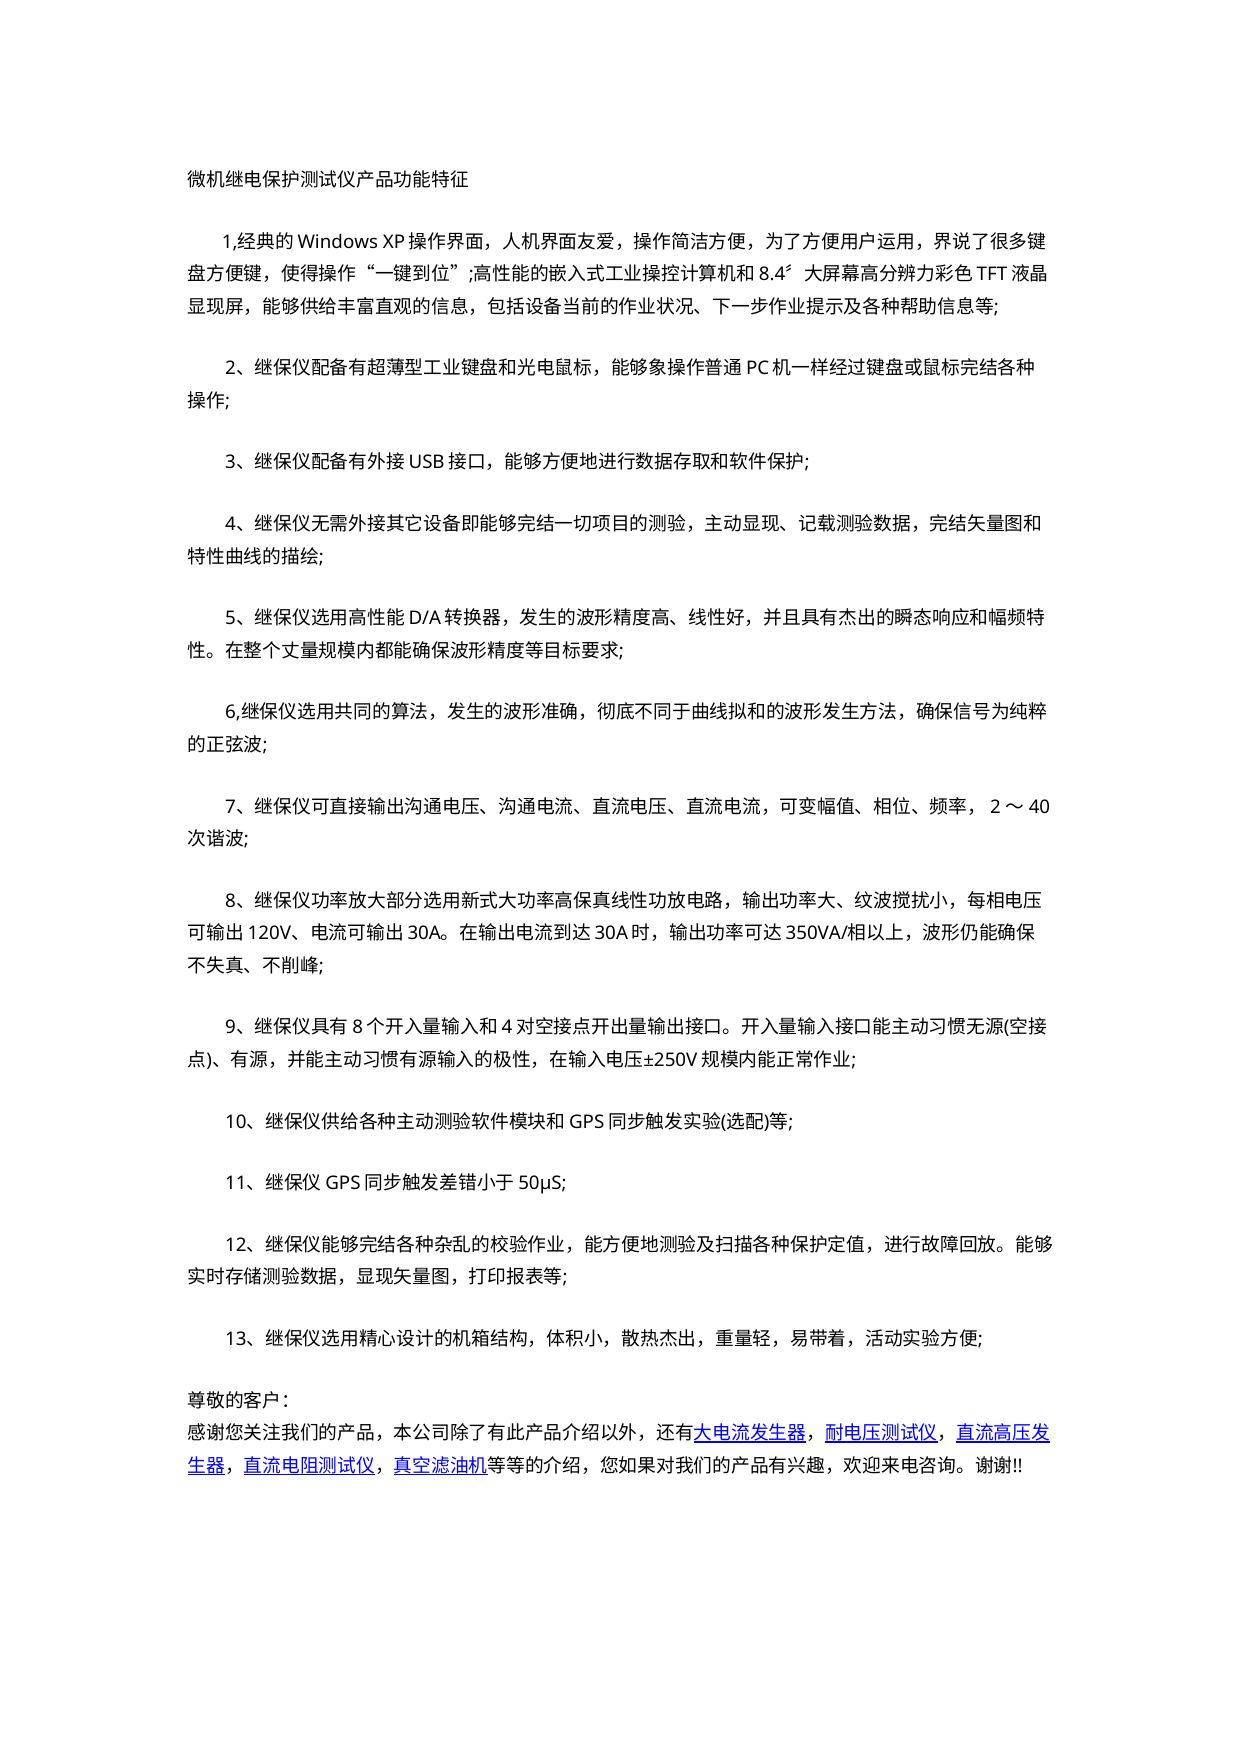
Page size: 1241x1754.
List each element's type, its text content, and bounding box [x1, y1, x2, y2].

text 2、继保仪配备有超薄型工业键盘和光电鼠标，能够象操作普通PC机一样经过键盘或鼠标完结各种操作; [187, 350, 1053, 415]
text 12、继保仪能够完结各种杂乱的校验作业，能方便地测验及扫描各种保护定值，进行故障回放。能够实时存储测验数据，显现矢量图，打印报表等; [187, 1227, 1053, 1292]
text 10、继保仪供给各种主动测验软件模块和GPS同步触发实验(选配)等; [187, 1104, 1053, 1136]
text 4、继保仪无需外接其它设备即能够完结一切项目的测验，主动显现、记载测验数据，完结矢量图和特性曲线的描绘; [187, 506, 1053, 571]
text 1,经典的Windows XP操作界面，人机界面友爱，操作简洁方便，为了方便用户运用，界说了很多键盘方便键，使得操作“一键到位”;高性能的嵌入式工业操控计算机和8.4〞大屏幕高分辨力彩色TFT液晶显现屏，能够供给丰富直观的信息，包括设备当前的作业状况、下一步作业提示及各种帮助信息等; [187, 224, 1053, 321]
text 11、继保仪GPS同步触发差错小于50μS; [187, 1165, 1053, 1198]
text 13、继保仪选用精心设计的机箱结构，体积小，散热杰出，重量轻，易带着，活动实验方便; [187, 1321, 1053, 1354]
text 5、继保仪选用高性能D/A转换器，发生的波形精度高、线性好，并且具有杰出的瞬态响应和幅频特性。在整个丈量规模内都能确保波形精度等目标要求; [187, 600, 1053, 665]
text 尊敬的客户： 感谢您关注我们的产品，本公司除了有此产品介绍以外，还有大电流发生器，耐电压测试仪，直流高压发生器，直流电阻测试仪，真空滤油机等等的介绍，您如果对我们的产品有兴趣，欢迎来电咨询。谢谢!! [187, 1383, 1053, 1480]
text 9、继保仪具有8个开入量输入和4对空接点开出量输出接口。开入量输入接口能主动习惯无源(空接点)、有源，并能主动习惯有源输入的极性，在输入电压±250V规模内能正常作业; [187, 1009, 1053, 1074]
text 8、继保仪功率放大部分选用新式大功率高保真线性功放电路，输出功率大、纹波搅扰小，每相电压可输出120V、电流可输出30A。在输出电流到达30A时，输出功率可达350VA/相以上，波形仍能确保不失真、不削峰; [187, 883, 1053, 980]
text 7、继保仪可直接输出沟通电压、沟通电流、直流电压、直流电流，可变幅值、相位、频率， 2 ～ 40次谐波; [187, 789, 1053, 854]
text 3、继保仪配备有外接USB接口，能够方便地进行数据存取和软件保护; [187, 444, 1053, 477]
text 微机继电保护测试仪产品功能特征 [187, 162, 1053, 194]
text 6,继保仪选用共同的算法，发生的波形准确，彻底不同于曲线拟和的波形发生方法，确保信号为纯粹的正弦波; [187, 694, 1053, 759]
